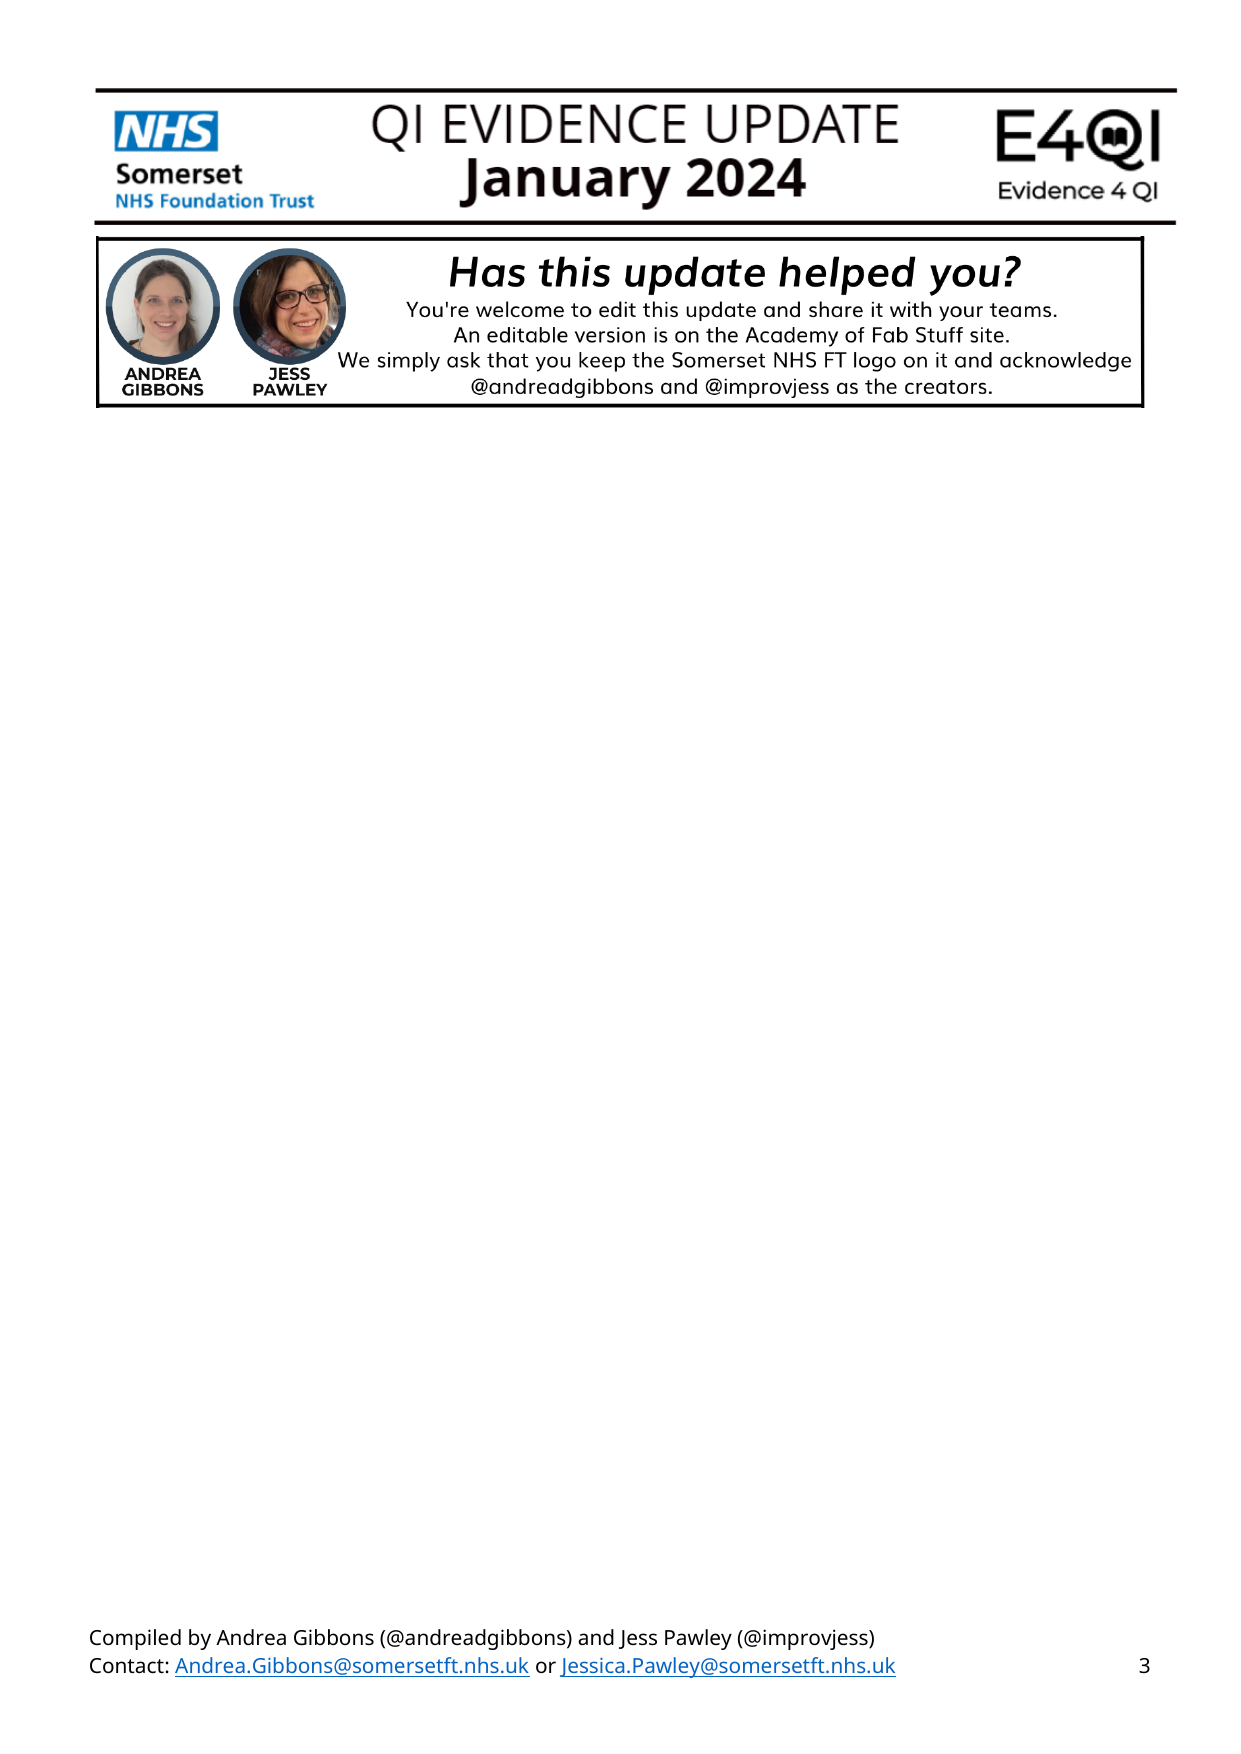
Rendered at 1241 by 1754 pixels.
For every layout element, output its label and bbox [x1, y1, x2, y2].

picture [88, 73, 1190, 408]
